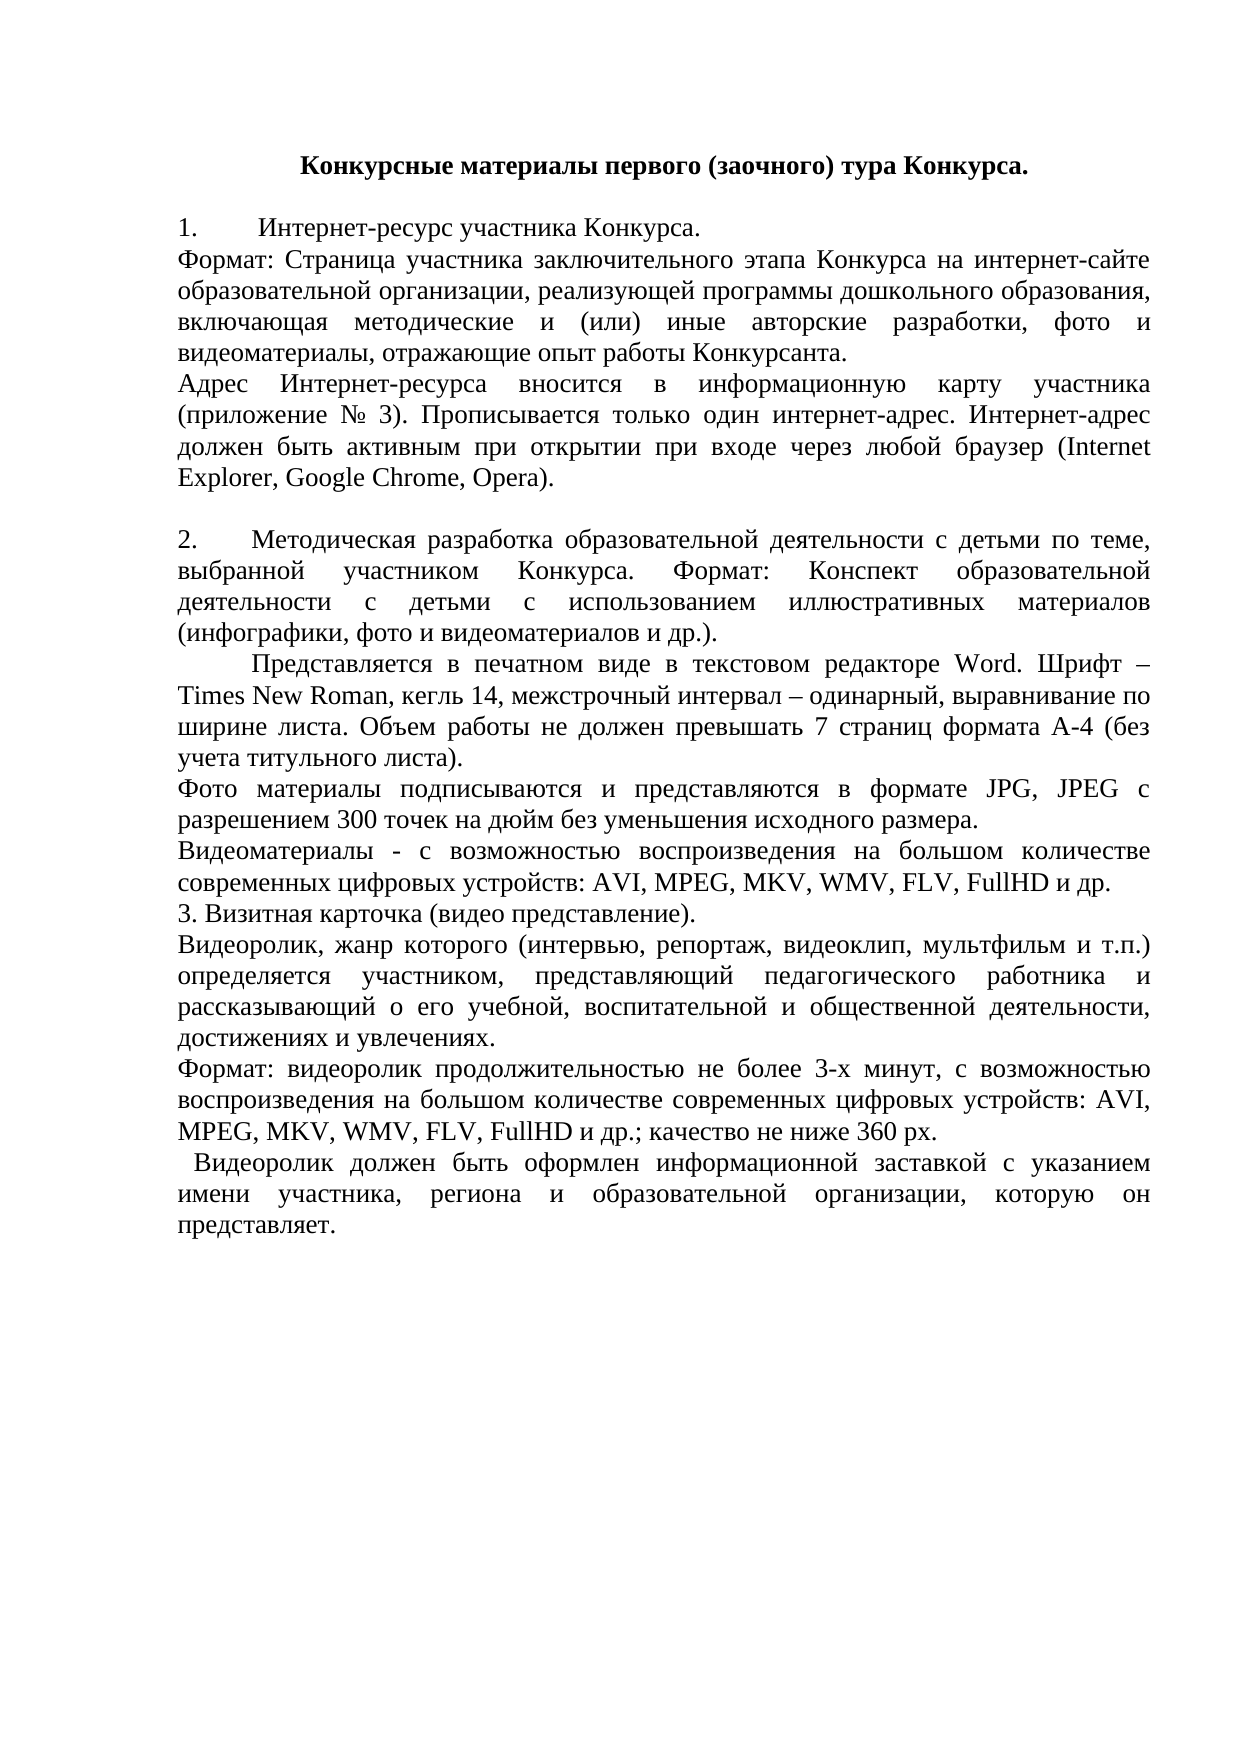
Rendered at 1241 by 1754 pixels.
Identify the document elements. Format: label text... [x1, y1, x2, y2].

text Видеоролик должен быть оформлен информационной заставкой с указанием имени участника, региона и образовательной организации, которую он представляет. [177, 1146, 1152, 1239]
text 2. Методическая разработка образовательной деятельности с детьми по теме, выбранной участником Конкурса. Формат: Конспект образовательной деятельности с детьми с использованием иллюстративных материалов (инфографики, фото и видеоматериалов и др.). [177, 523, 1152, 648]
text Видеоролик, жанр которого (интервью, репортаж, видеоклип, мультфильм и т.п.) определяется участником, представляющий педагогического работника и рассказывающий о его учебной, воспитательной и общественной деятельности, достижениях и увлечениях. [177, 928, 1152, 1052]
text Видеоматериалы - с возможностью воспроизведения на большом количестве современных цифровых устройств: AVI, MPEG, MKV, WMV, FLV, FullHD и др. [177, 834, 1152, 897]
text 1. Интернет-ресурс участника Конкурса. [177, 212, 1152, 243]
text Представляется в печатном виде в текстовом редакторе Word. Шрифт – Times New Roman, кегль 14, межстрочный интервал – одинарный, выравнивание по ширине листа. Объем работы не должен превышать 7 страниц формата А-4 (без учета титульного листа). [177, 648, 1152, 772]
text Конкурсные материалы первого (заочного) тура Конкурса. [177, 149, 1152, 180]
text 3. Визитная карточка (видео представление). [177, 897, 1152, 928]
text Формат: Страница участника заключительного этапа Конкурса на интернет-сайте образовательной организации, реализующей программы дошкольного образования, включающая методические и (или) иные авторские разработки, фото и видеоматериалы, отражающие опыт работы Конкурсанта. [177, 243, 1152, 367]
text Фото материалы подписываются и представляются в формате JPG, JPEG с разрешением 300 точек на дюйм без уменьшения исходного размера. [177, 772, 1152, 834]
text Формат: видеоролик продолжительностью не более 3-х минут, с возможностью воспроизведения на большом количестве современных цифровых устройств: AVI, MPEG, MKV, WMV, FLV, FullHD и др.; качество не ниже 360 px. [177, 1052, 1152, 1146]
text Адрес Интернет-ресурса вносится в информационную карту участника (приложение № 3). Прописывается только один интернет-адрес. Интернет-адрес должен быть активным при открытии при входе через любой браузер (Internet Explorer, Google Chrome, Opera). [177, 367, 1152, 492]
